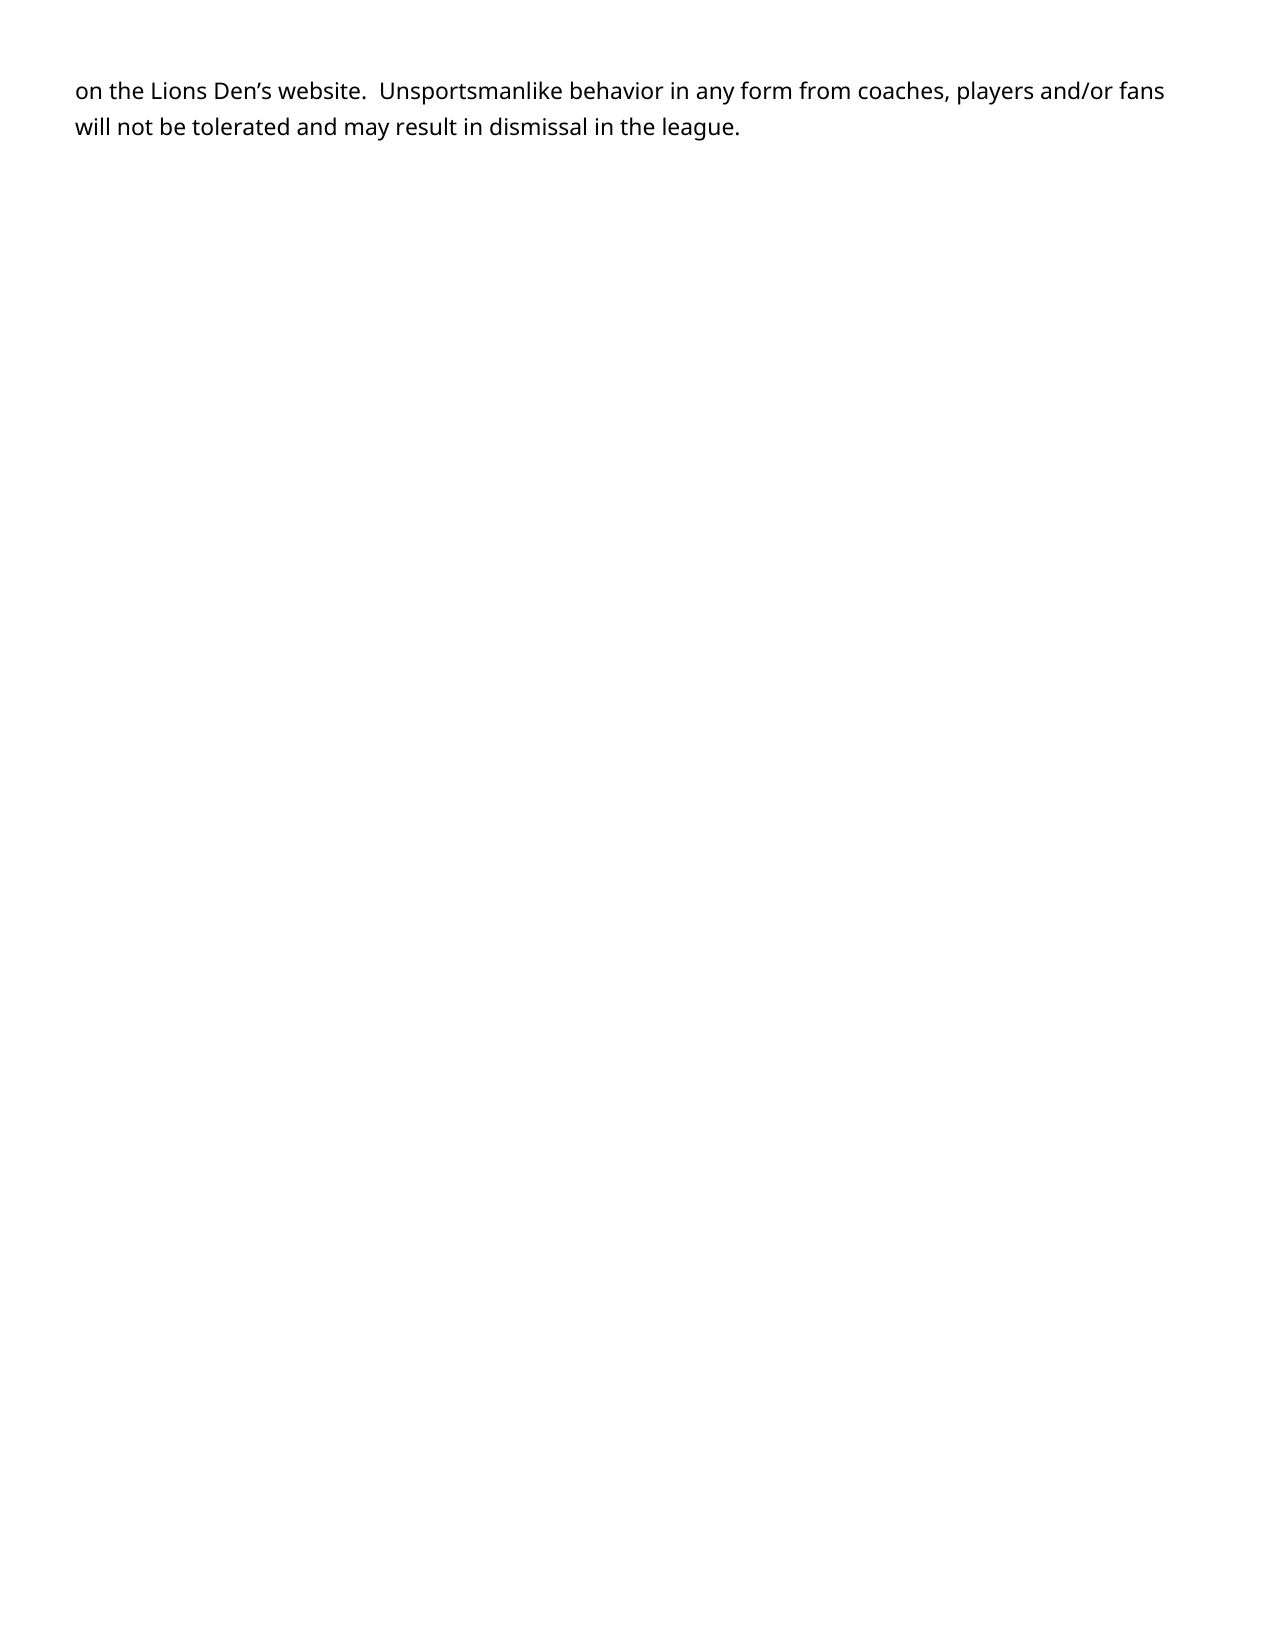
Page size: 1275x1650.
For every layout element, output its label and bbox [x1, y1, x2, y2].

text [75, 75, 1200, 142]
